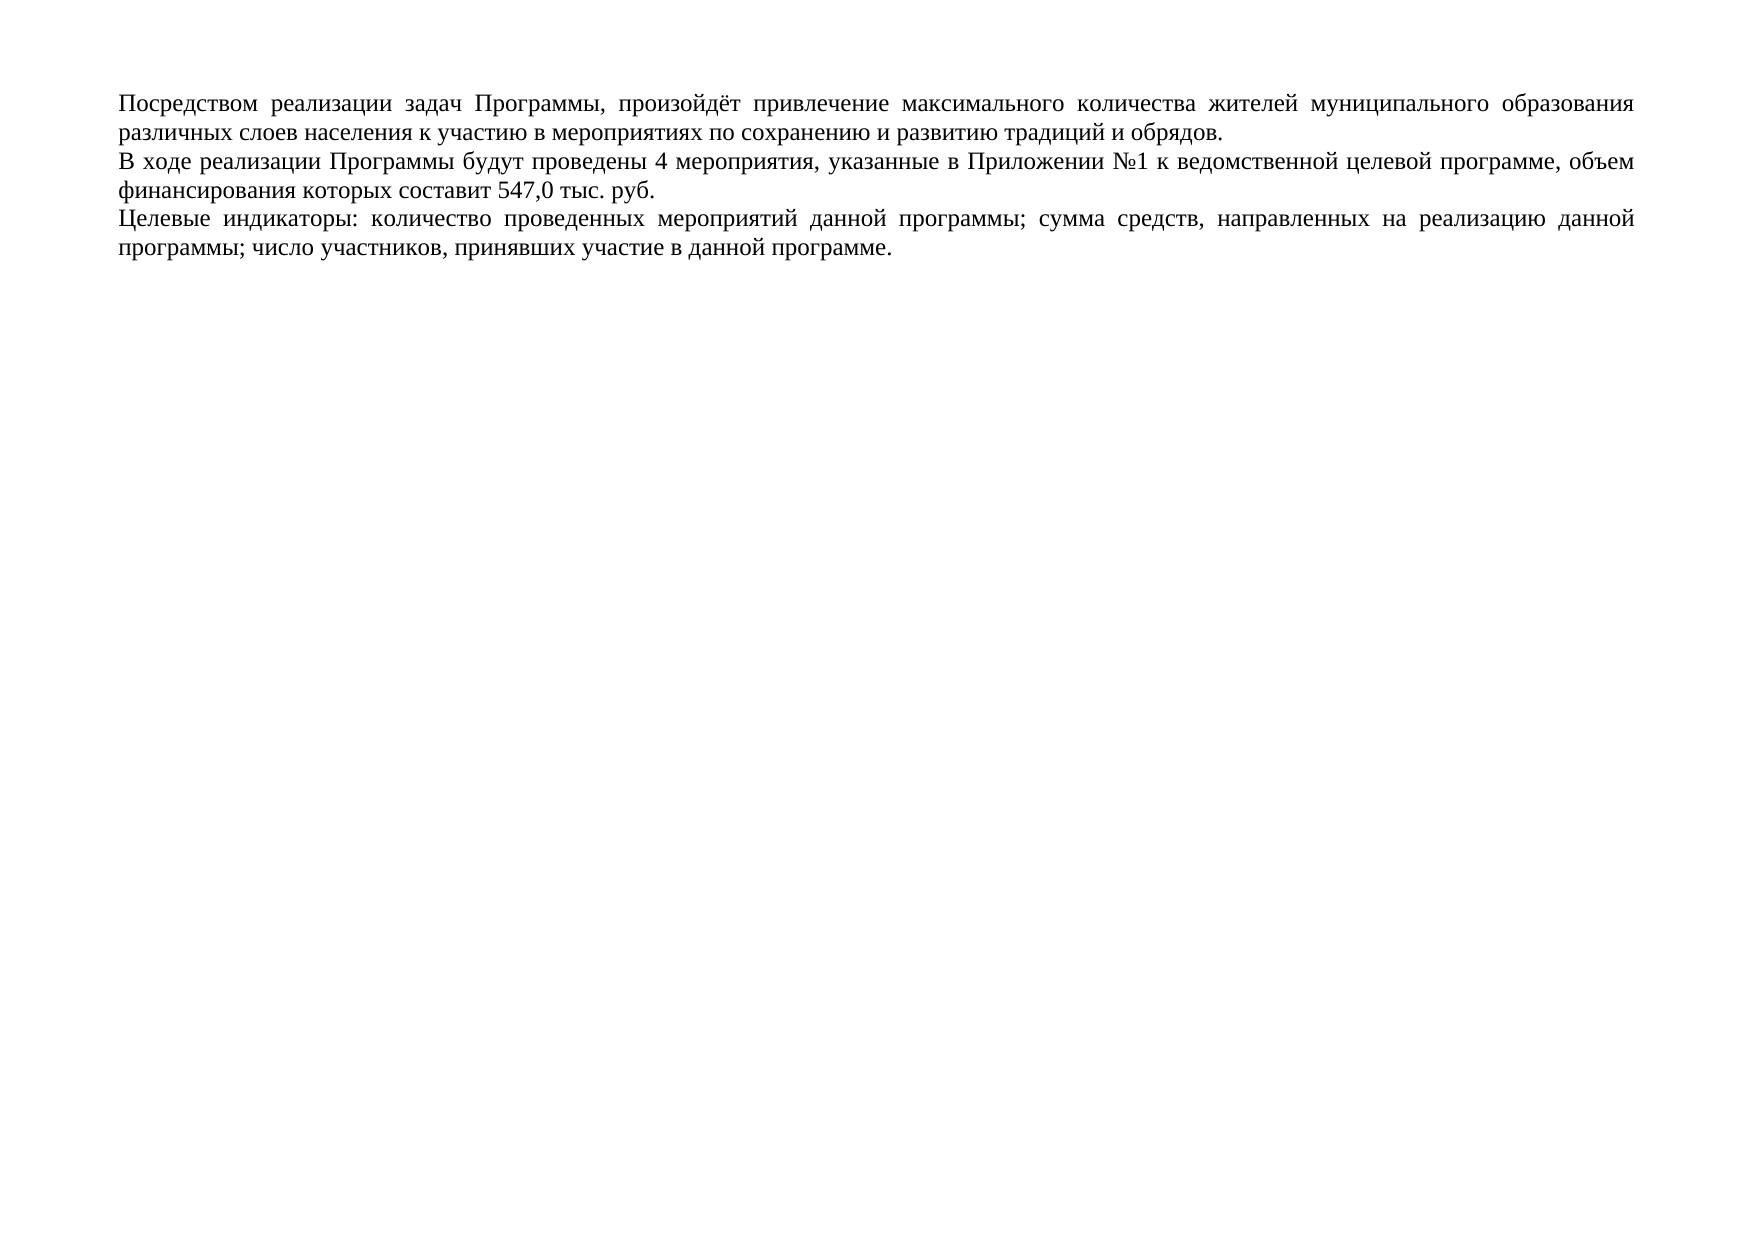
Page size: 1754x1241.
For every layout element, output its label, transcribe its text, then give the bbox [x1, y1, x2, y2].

text Целевые индикаторы: количество проведенных мероприятий данной программы; сумма средств, направленных на реализацию данной программы; число участников, принявших участие в данной программе. [118, 203, 1636, 261]
text В ходе реализации Программы будут проведены 4 мероприятия, указанные в Приложении №1 к ведомственной целевой программе, объем финансирования которых составит 547,0 тыс. руб. [118, 146, 1636, 203]
text Посредством реализации задач Программы, произойдёт привлечение максимального количества жителей муниципального образования различных слоев населения к участию в мероприятиях по сохранению и развитию традиций и обрядов. [118, 88, 1636, 146]
